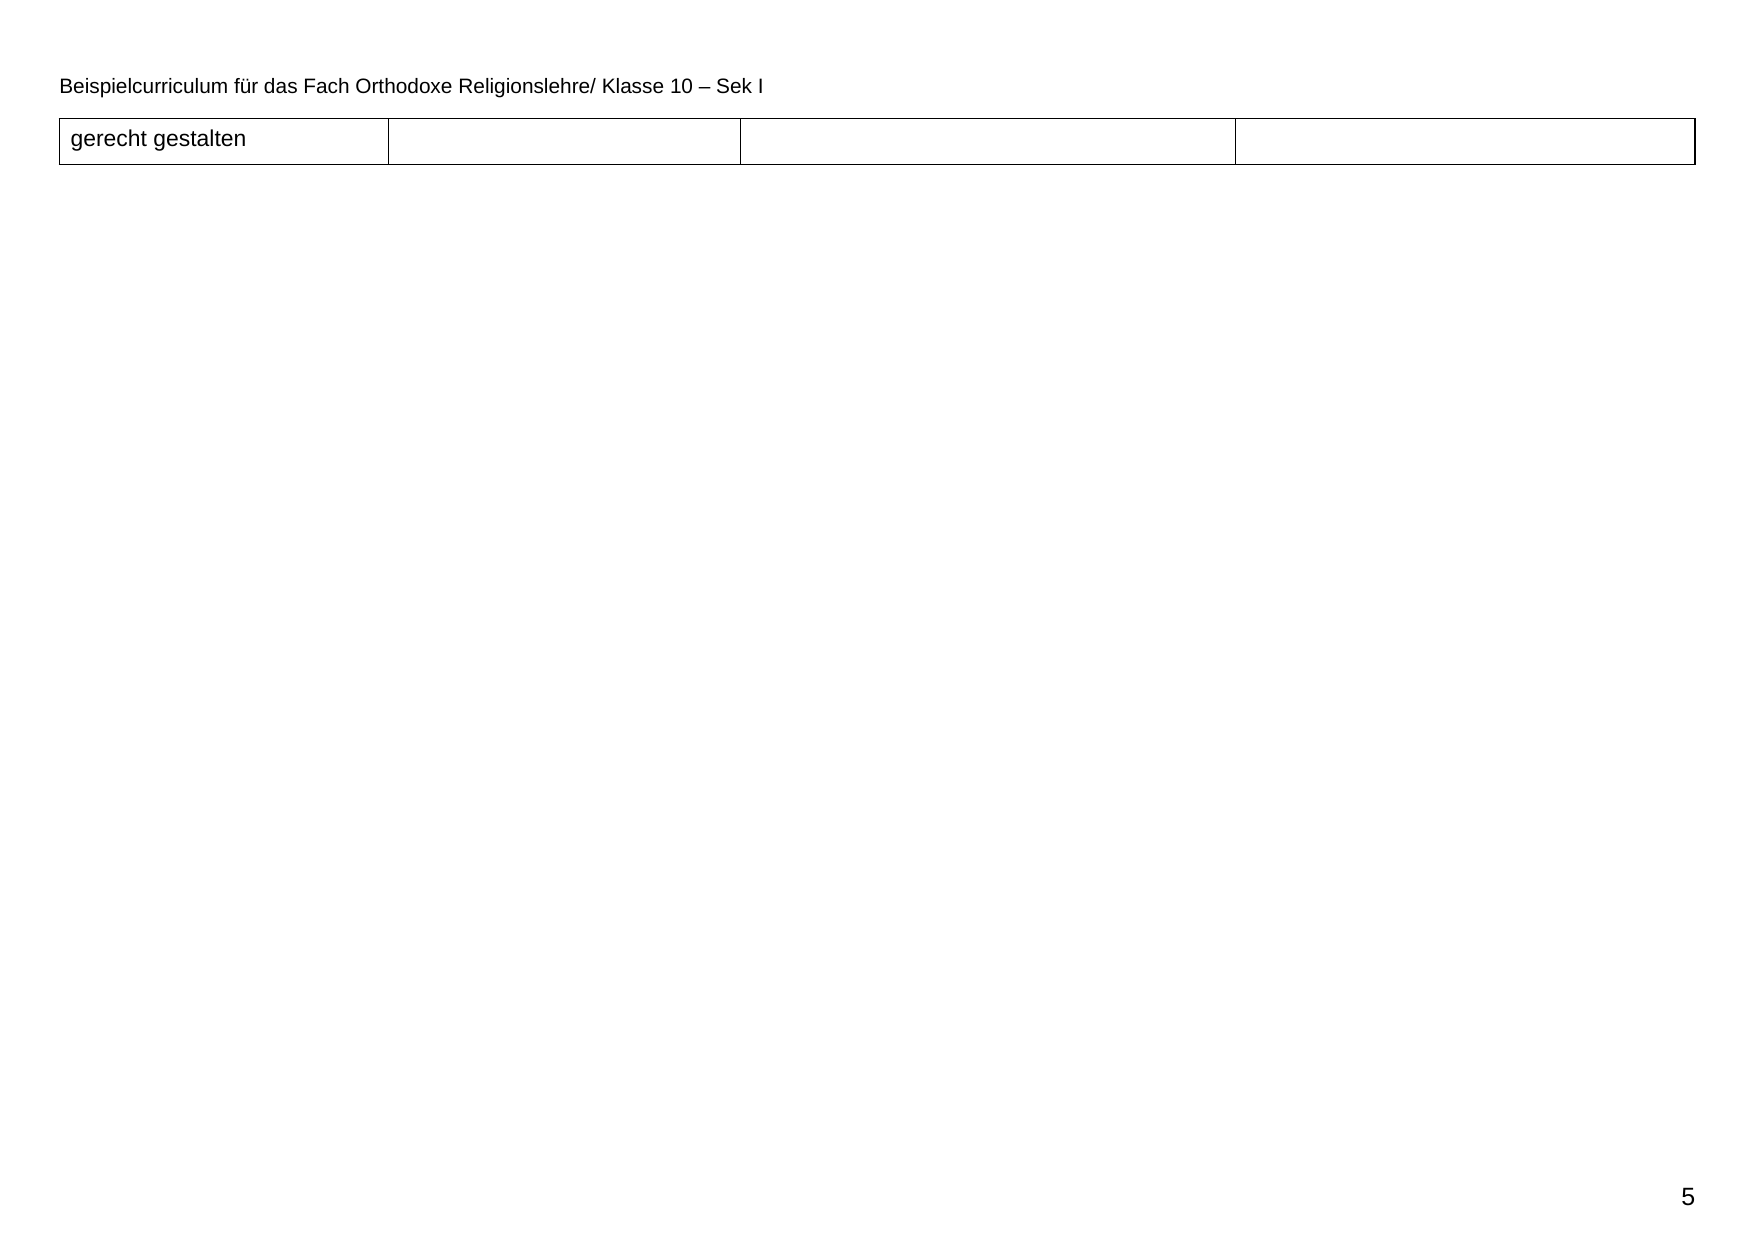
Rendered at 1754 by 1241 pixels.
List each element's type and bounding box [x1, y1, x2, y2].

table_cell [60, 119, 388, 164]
table_cell [1236, 119, 1694, 164]
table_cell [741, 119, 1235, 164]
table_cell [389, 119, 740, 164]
